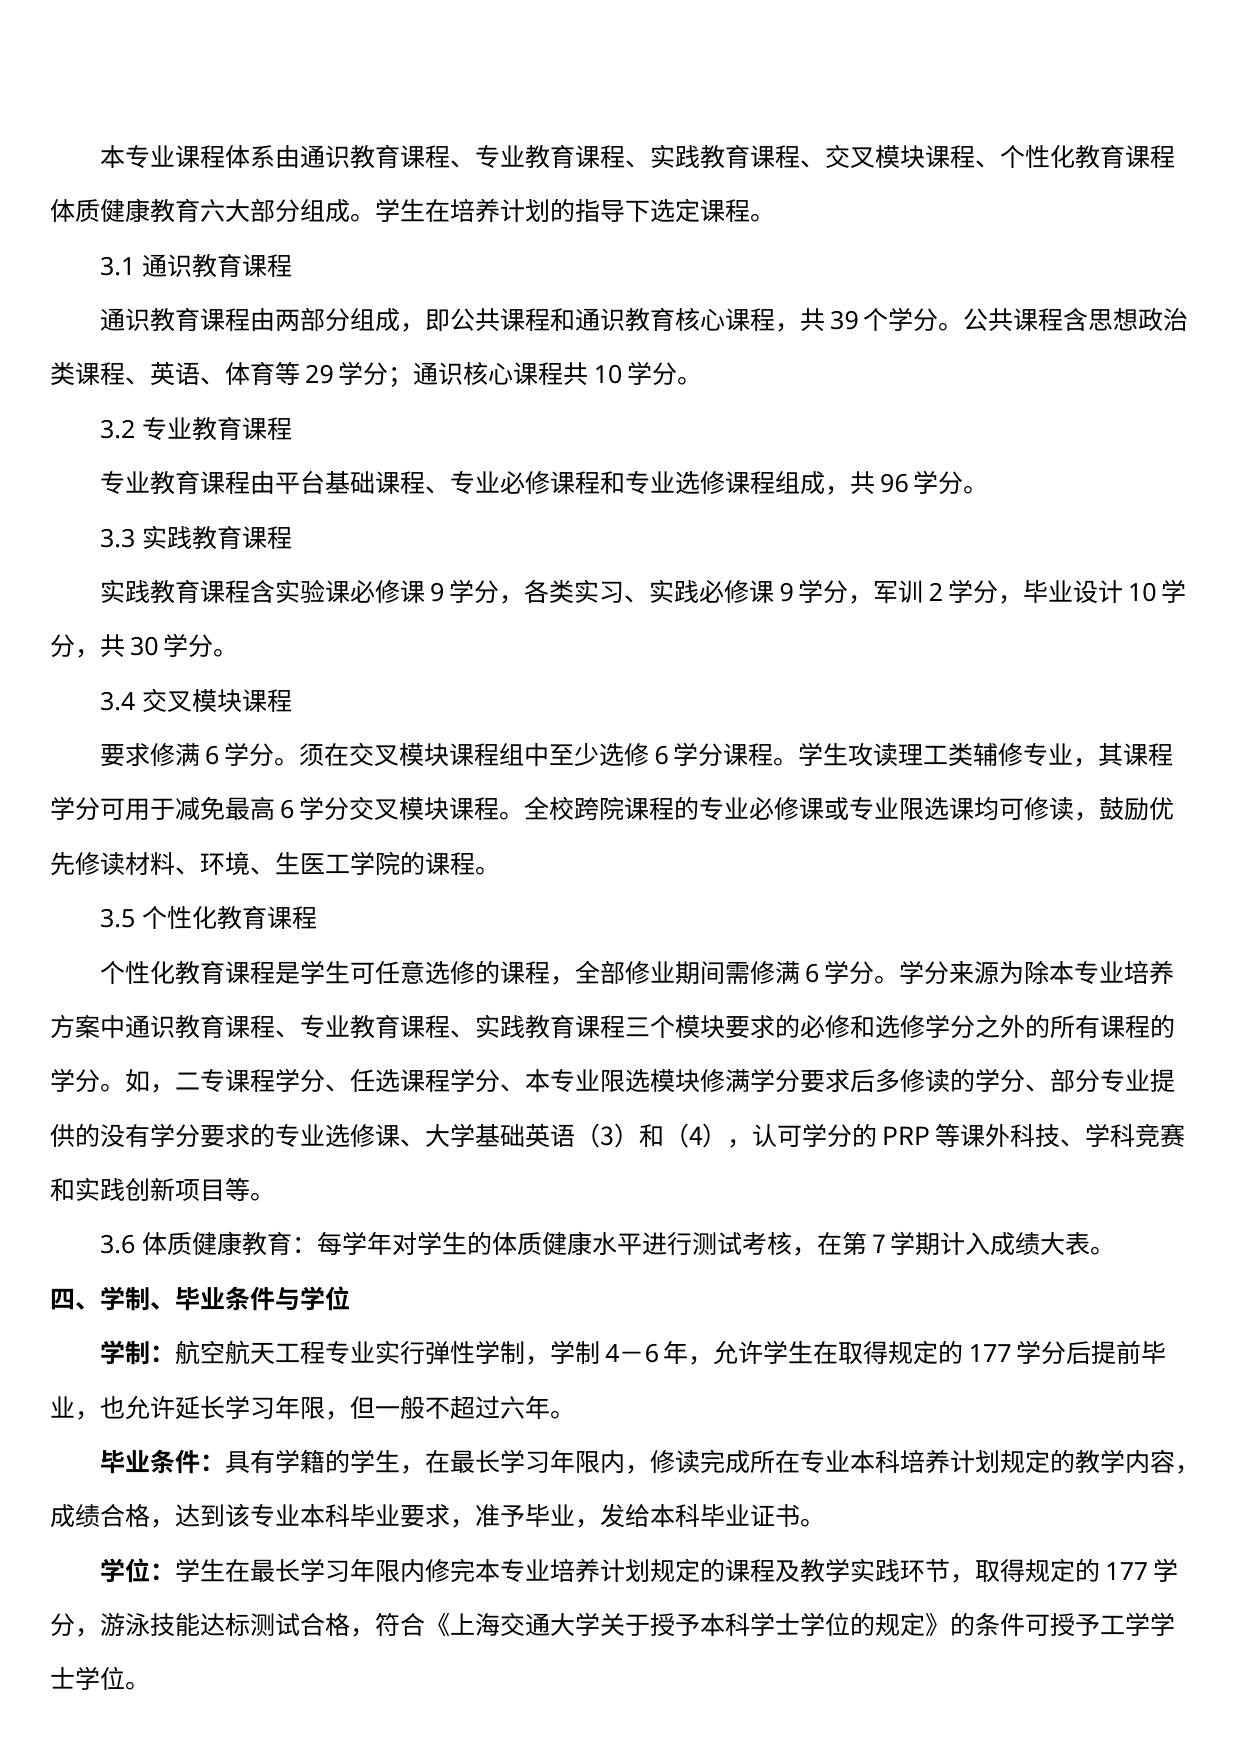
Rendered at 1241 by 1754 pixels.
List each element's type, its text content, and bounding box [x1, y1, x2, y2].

text 本专业课程体系由通识教育课程、专业教育课程、实践教育课程、交叉模块课程、个性化教育课程体质健康教育六大部分组成。学生在培养计划的指导下选定课程。 [50, 137, 1190, 228]
text 3.4 交叉模块课程 [50, 681, 1190, 717]
list 学制、毕业条件与学位 [50, 1279, 1190, 1316]
text 学位：学生在最长学习年限内修完本专业培养计划规定的课程及教学实践环节，取得规定的177学分，游泳技能达标测试合格，符合《上海交通大学关于授予本科学士学位的规定》的条件可授予工学学士学位。 [50, 1551, 1190, 1696]
text 3.2 专业教育课程 [50, 409, 1190, 446]
text 3.1 通识教育课程 [50, 246, 1190, 282]
text 通识教育课程由两部分组成，即公共课程和通识教育核心课程，共39个学分。公共课程含思想政治类课程、英语、体育等29学分；通识核心课程共10学分。 [50, 301, 1190, 391]
text 3.3 实践教育课程 [50, 518, 1190, 554]
text 3.6 体质健康教育：每学年对学生的体质健康水平进行测试考核，在第7学期计入成绩大表。 [50, 1225, 1190, 1261]
text 3.5 个性化教育课程 [50, 899, 1190, 935]
text 实践教育课程含实验课必修课9学分，各类实习、实践必修课9学分，军训2学分，毕业设计10学分，共30学分。 [50, 572, 1190, 663]
text 学制：航空航天工程专业实行弹性学制，学制4－6年，允许学生在取得规定的177学分后提前毕业，也允许延长学习年限，但一般不超过六年。 [50, 1334, 1190, 1424]
text 要求修满6学分。须在交叉模块课程组中至少选修6学分课程。学生攻读理工类辅修专业，其课程学分可用于减免最高6学分交叉模块课程。全校跨院课程的专业必修课或专业限选课均可修读，鼓励优先修读材料、环境、生医工学院的课程。 [50, 736, 1190, 881]
text 专业教育课程由平台基础课程、专业必修课程和专业选修课程组成，共96学分。 [50, 464, 1190, 500]
text 毕业条件：具有学籍的学生，在最长学习年限内，修读完成所在专业本科培养计划规定的教学内容，成绩合格，达到该专业本科毕业要求，准予毕业，发给本科毕业证书。 [50, 1442, 1190, 1533]
text 个性化教育课程是学生可任意选修的课程，全部修业期间需修满6学分。学分来源为除本专业培养方案中通识教育课程、专业教育课程、实践教育课程三个模块要求的必修和选修学分之外的所有课程的学分。如，二专课程学分、任选课程学分、本专业限选模块修满学分要求后多修读的学分、部分专业提供的没有学分要求的专业选修课、大学基础英语（3）和（4），认可学分的PRP等课外科技、学科竞赛和实践创新项目等。 [50, 953, 1190, 1207]
